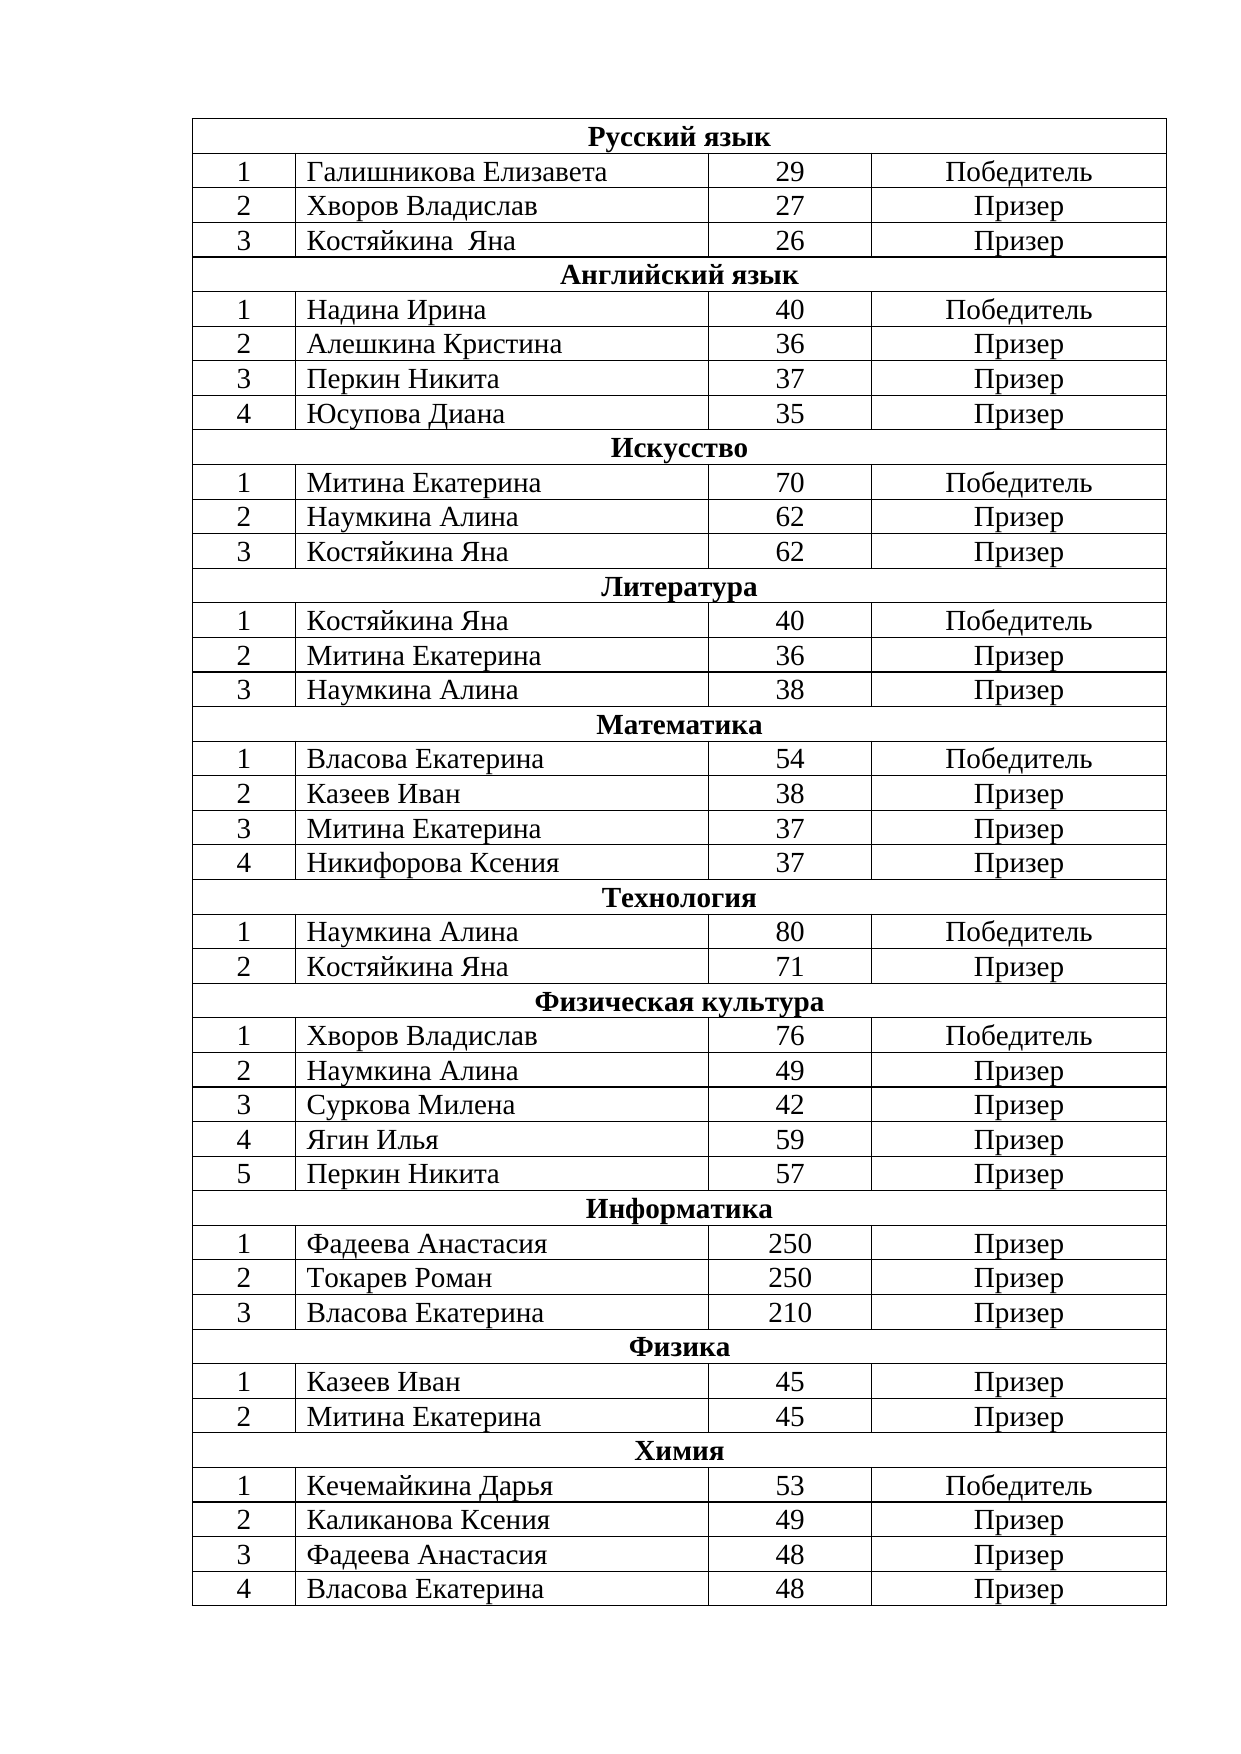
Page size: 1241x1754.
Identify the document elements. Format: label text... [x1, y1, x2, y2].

table_cell 3 [193, 361, 295, 395]
table_cell 45 [709, 1364, 871, 1398]
table_cell 38 [709, 673, 871, 706]
table_cell 1 [193, 915, 295, 948]
table_cell 5 [193, 1157, 295, 1190]
table_cell Призер [872, 638, 1166, 671]
table_cell 250 [709, 1260, 871, 1294]
table_cell Надина Ирина [296, 292, 708, 326]
table_cell 1 [193, 465, 295, 498]
table_cell 27 [709, 188, 871, 222]
table_cell 76 [709, 1018, 871, 1052]
table_cell 49 [709, 1053, 871, 1086]
table_cell Призер [872, 776, 1166, 810]
table_cell 35 [709, 396, 871, 429]
table_cell Перкин Никита [296, 1157, 708, 1190]
table_cell Призер [872, 223, 1166, 256]
table_cell Победитель [872, 465, 1166, 498]
table_cell Призер [872, 1088, 1166, 1121]
table_cell Победитель [872, 292, 1166, 326]
table_cell 1 [193, 292, 295, 326]
table_cell 49 [709, 1503, 871, 1536]
table_cell Победитель [872, 603, 1166, 637]
table_cell Токарев Роман [296, 1260, 708, 1294]
table_cell 4 [193, 845, 295, 879]
table_cell Хворов Владислав [296, 1018, 708, 1052]
table_cell Галишникова Елизавета [296, 154, 708, 187]
table_cell Физическая культура [193, 984, 1166, 1017]
table_cell 70 [709, 465, 871, 498]
table_cell Каликанова Ксения [296, 1503, 708, 1536]
table_cell Ягин Илья [296, 1122, 708, 1156]
table_cell Математика [193, 707, 1166, 741]
table_cell Хворов Владислав [296, 188, 708, 222]
table_cell Костяйкина Яна [296, 534, 708, 568]
table_cell 2 [193, 1053, 295, 1086]
table_cell 57 [709, 1157, 871, 1190]
table_cell Призер [872, 1295, 1166, 1328]
table_cell 48 [709, 1537, 871, 1571]
table_cell 3 [193, 673, 295, 706]
table_cell Призер [872, 361, 1166, 395]
table_cell 48 [709, 1572, 871, 1605]
table_cell 37 [709, 811, 871, 844]
table_cell 2 [193, 327, 295, 360]
table_cell Победитель [872, 1018, 1166, 1052]
table_cell Английский язык [193, 258, 1166, 291]
table_cell Призер [872, 534, 1166, 568]
table_cell Призер [872, 188, 1166, 222]
table_cell Митина Екатерина [296, 1399, 708, 1432]
table_cell Информатика [193, 1191, 1166, 1225]
table_cell 59 [709, 1122, 871, 1156]
table_cell 250 [709, 1226, 871, 1259]
table_cell Перкин Никита [296, 361, 708, 395]
table_cell Призер [872, 327, 1166, 360]
table_cell 3 [193, 1537, 295, 1571]
table_cell Власова Екатерина [296, 742, 708, 775]
table_cell Костяйкина Яна [296, 603, 708, 637]
table_cell Призер [872, 1053, 1166, 1086]
table_cell Физика [193, 1330, 1166, 1363]
table_cell Власова Екатерина [296, 1295, 708, 1328]
table_cell 3 [193, 534, 295, 568]
table_cell Технология [193, 880, 1166, 913]
table_cell 3 [193, 1088, 295, 1121]
table_cell Казеев Иван [296, 776, 708, 810]
table_cell Костяйкина Яна [296, 223, 708, 256]
table_cell Призер [872, 1364, 1166, 1398]
table_cell Победитель [872, 915, 1166, 948]
table_cell 1 [193, 1226, 295, 1259]
table_cell Победитель [872, 1468, 1166, 1501]
table_cell Победитель [872, 742, 1166, 775]
table_cell 4 [193, 396, 295, 429]
table_cell Алешкина Кристина [296, 327, 708, 360]
table_cell 37 [709, 361, 871, 395]
table_cell 54 [709, 742, 871, 775]
table_cell 29 [709, 154, 871, 187]
table_cell 26 [709, 223, 871, 256]
table_cell 71 [709, 949, 871, 983]
table_cell Литература [193, 569, 1166, 602]
table_cell Митина Екатерина [296, 465, 708, 498]
table_cell 2 [193, 1260, 295, 1294]
table_cell 210 [709, 1295, 871, 1328]
table_cell Русский язык [193, 119, 1166, 153]
table_cell Костяйкина Яна [296, 949, 708, 983]
table_cell 1 [193, 603, 295, 637]
table_cell 4 [193, 1572, 295, 1605]
table_cell Призер [872, 500, 1166, 533]
table_cell 62 [709, 534, 871, 568]
table_cell 80 [709, 915, 871, 948]
table_cell 1 [193, 742, 295, 775]
table_cell Призер [872, 1122, 1166, 1156]
table_cell 53 [709, 1468, 871, 1501]
table_cell Призер [872, 1157, 1166, 1190]
table_cell Власова Екатерина [296, 1572, 708, 1605]
table_cell Призер [872, 949, 1166, 983]
table_cell Призер [872, 673, 1166, 706]
table_cell 4 [193, 1122, 295, 1156]
table_cell Призер [872, 1399, 1166, 1432]
table_cell Юсупова Диана [296, 396, 708, 429]
table_cell Митина Екатерина [296, 811, 708, 844]
table_cell Призер [872, 811, 1166, 844]
table_cell 3 [193, 811, 295, 844]
table_cell Призер [872, 1226, 1166, 1259]
table_cell Победитель [872, 154, 1166, 187]
table_cell 36 [709, 327, 871, 360]
table_cell 2 [193, 188, 295, 222]
table_cell Кечемайкина Дарья [296, 1468, 708, 1501]
table_cell Наумкина Алина [296, 915, 708, 948]
table_cell 37 [709, 845, 871, 879]
table_cell Наумкина Алина [296, 1053, 708, 1086]
table_cell Наумкина Алина [296, 673, 708, 706]
table_cell 1 [193, 1364, 295, 1398]
table_cell 42 [709, 1088, 871, 1121]
table_cell 1 [193, 154, 295, 187]
table_cell 2 [193, 500, 295, 533]
table_cell Призер [872, 1537, 1166, 1571]
table_cell Фадеева Анастасия [296, 1537, 708, 1571]
table_cell Митина Екатерина [296, 638, 708, 671]
table_cell Призер [872, 396, 1166, 429]
table_cell 1 [193, 1468, 295, 1501]
table_cell 2 [193, 949, 295, 983]
table_cell 36 [709, 638, 871, 671]
table_cell 38 [709, 776, 871, 810]
table_cell 3 [193, 223, 295, 256]
table_cell 2 [193, 1399, 295, 1432]
table_cell Наумкина Алина [296, 500, 708, 533]
table_cell 45 [709, 1399, 871, 1432]
table_cell Фадеева Анастасия [296, 1226, 708, 1259]
table_cell 2 [193, 776, 295, 810]
table_cell 40 [709, 603, 871, 637]
table_cell Казеев Иван [296, 1364, 708, 1398]
table_cell Призер [872, 845, 1166, 879]
table_cell 62 [709, 500, 871, 533]
table_cell Никифорова Ксения [296, 845, 708, 879]
table_cell Призер [872, 1572, 1166, 1605]
table_cell Искусство [193, 430, 1166, 464]
table_cell 40 [709, 292, 871, 326]
table_cell 2 [193, 638, 295, 671]
table_cell Суркова Милена [296, 1088, 708, 1121]
table_cell 1 [193, 1018, 295, 1052]
table_cell Призер [872, 1260, 1166, 1294]
table_cell 2 [193, 1503, 295, 1536]
table_cell Призер [872, 1503, 1166, 1536]
table_cell Химия [193, 1433, 1166, 1467]
table_cell 3 [193, 1295, 295, 1328]
